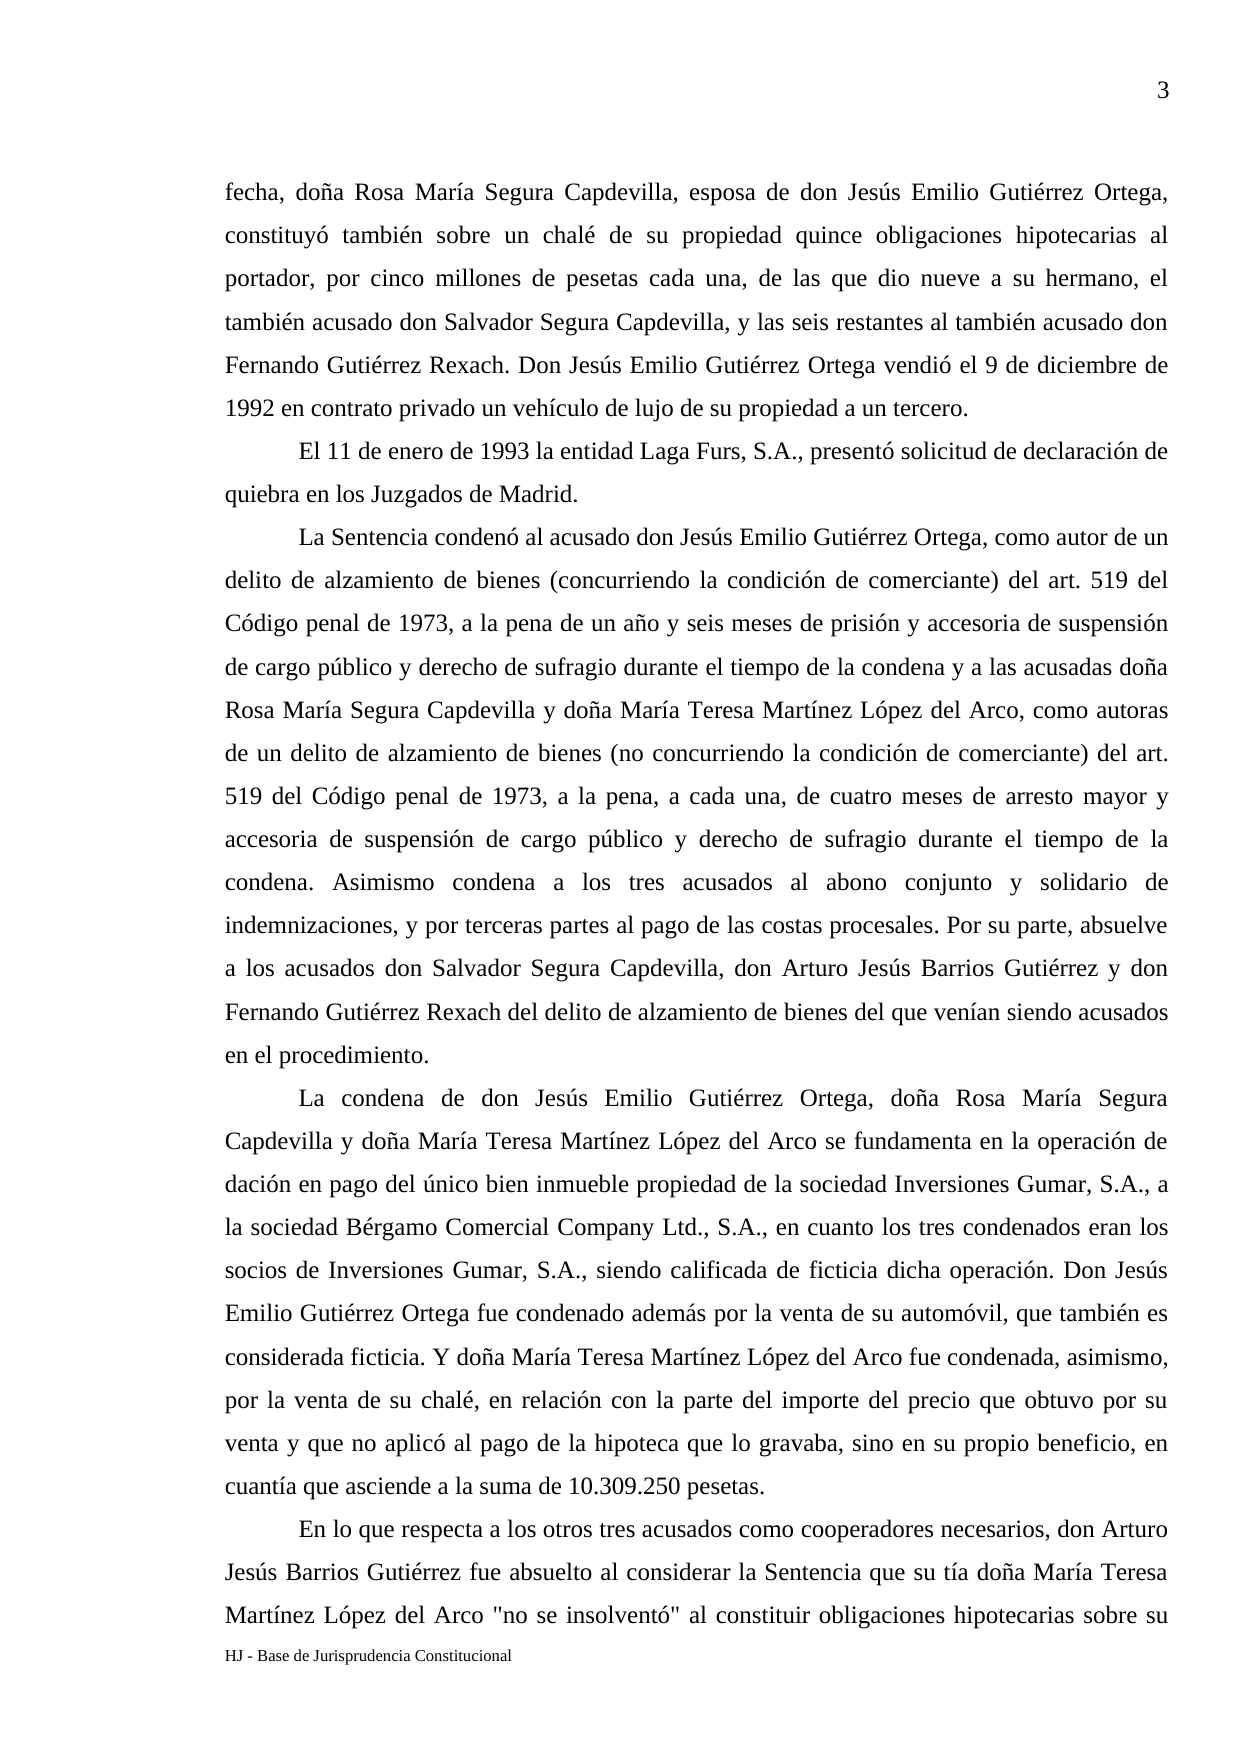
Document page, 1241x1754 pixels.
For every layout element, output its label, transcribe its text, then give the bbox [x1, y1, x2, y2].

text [224, 1514, 1169, 1629]
text El 11 de enero de 1993 la entidad Laga Furs, S.A., presentó solicitud de declaración de quiebra en los Juzgados de Madrid. [224, 436, 1169, 508]
text La condena de don Jesús Emilio Gutiérrez Ortega, doña Rosa María Segura Capdevilla y doña María Teresa Martínez López del Arco se fundamenta en la operación de dación en pago del único bien inmueble propiedad de la sociedad Inversiones Gumar, S.A., a la sociedad Bérgamo Comercial Company Ltd., S.A., en cuanto los tres condenados eran los socios de Inversiones Gumar, S.A., siendo calificada de ficticia dicha operación. Don Jesús Emilio Gutiérrez Ortega fue condenado además por la venta de su automóvil, que también es considerada ficticia. Y doña María Teresa Martínez López del Arco fue condenada, asimismo, por la venta de su chalé, en relación con la parte del importe del precio que obtuvo por su venta y que no aplicó al pago de la hipoteca que lo gravaba, sino en su propio beneficio, en cuantía que asciende a la suma de 10.309.250 pesetas. [224, 1083, 1169, 1500]
text La Sentencia condenó al acusado don Jesús Emilio Gutiérrez Ortega, como autor de un delito de alzamiento de bienes (concurriendo la condición de comerciante) del art. 519 del Código penal de 1973, a la pena de un año y seis meses de prisión y accesoria de suspensión de cargo público y derecho de sufragio durante el tiempo de la condena y a las acusadas doña Rosa María Segura Capdevilla y doña María Teresa Martínez López del Arco, como autoras de un delito de alzamiento de bienes (no concurriendo la condición de comerciante) del art. 519 del Código penal de 1973, a la pena, a cada una, de cuatro meses de arresto mayor y accesoria de suspensión de cargo público y derecho de sufragio durante el tiempo de la condena. Asimismo condena a los tres acusados al abono conjunto y solidario de indemnizaciones, y por terceras partes al pago de las costas procesales. Por su parte, absuelve a los acusados don Salvador Segura Capdevilla, don Arturo Jesús Barrios Gutiérrez y don Fernando Gutiérrez Rexach del delito de alzamiento de bienes del que venían siendo acusados en el procedimiento. [224, 522, 1169, 1068]
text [224, 177, 1169, 422]
